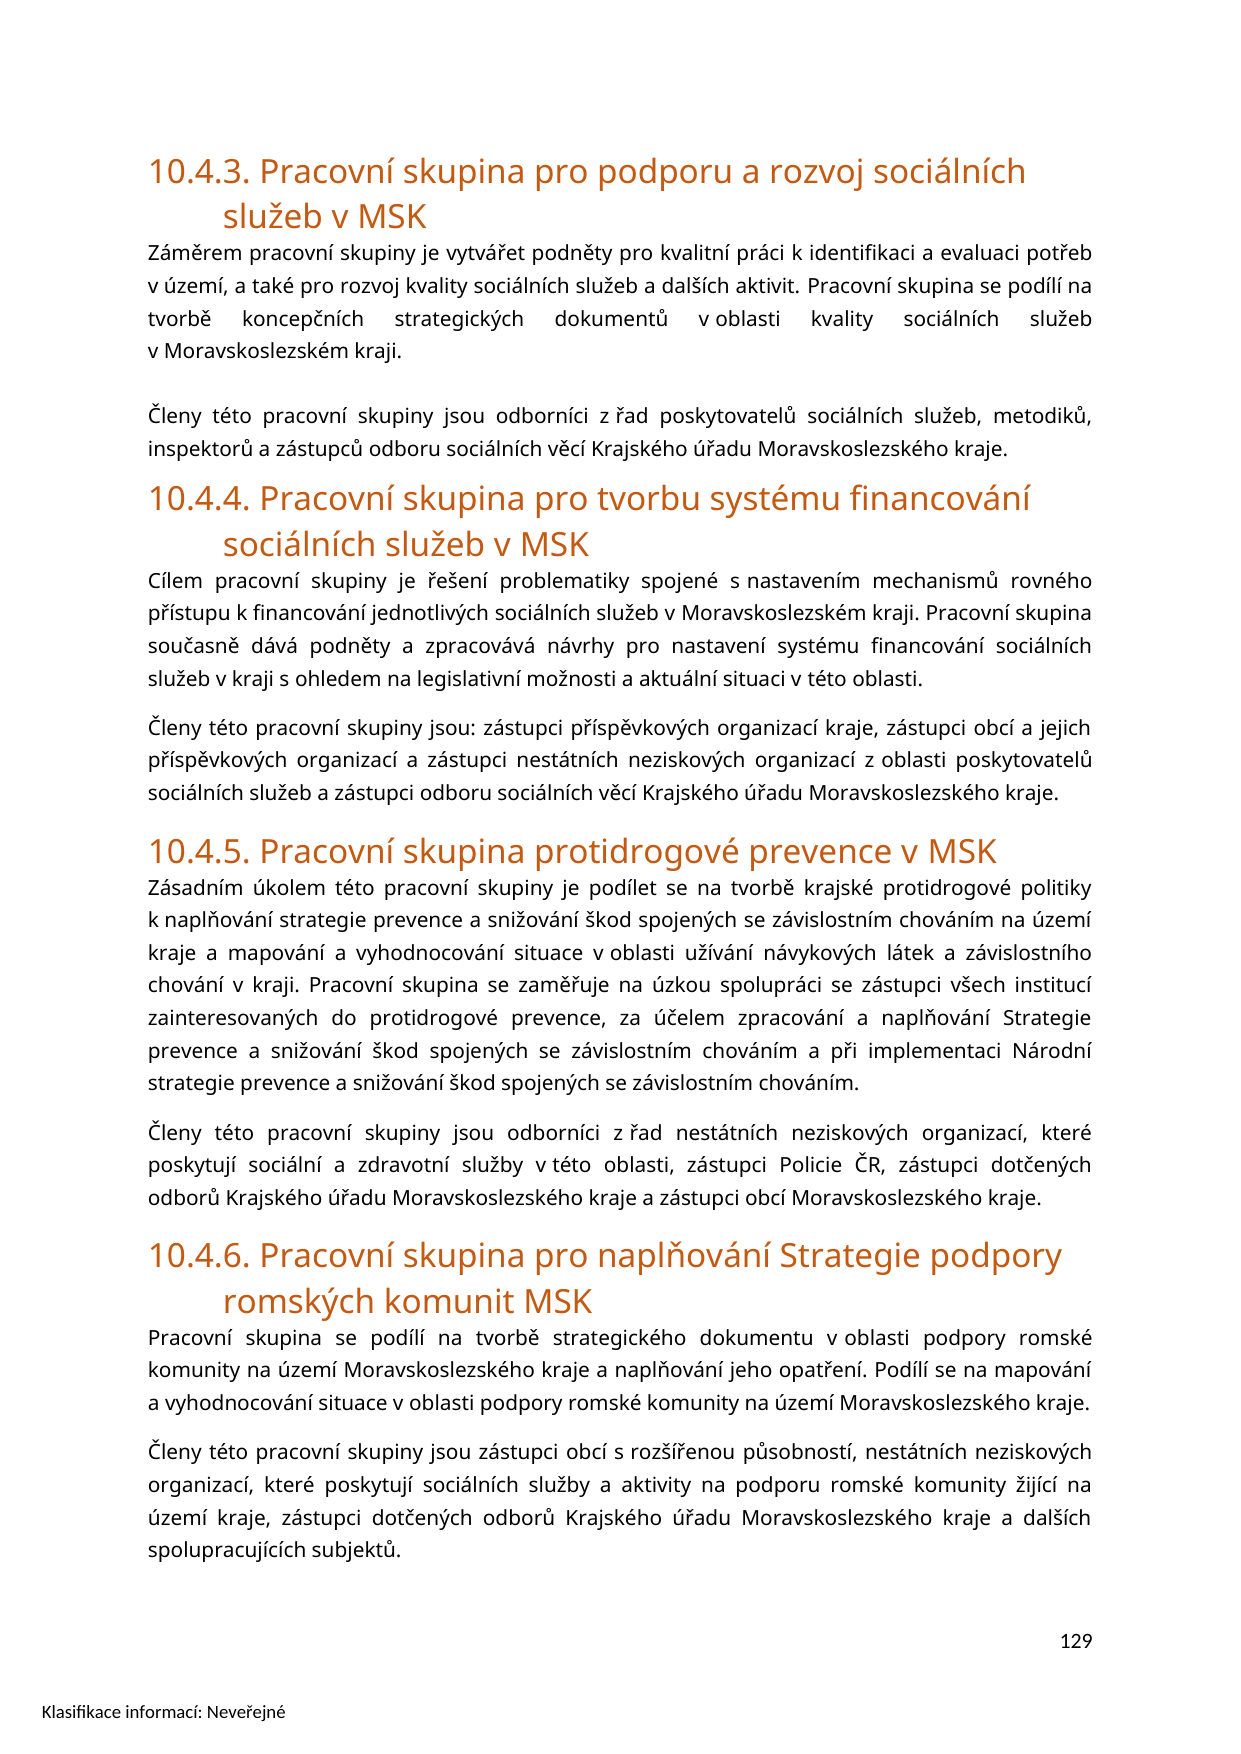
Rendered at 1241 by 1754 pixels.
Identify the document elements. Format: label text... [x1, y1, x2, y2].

subtitle 10.4.6. Pracovní skupina pro naplňování Strategie podpory romských komunit MSK [148, 1232, 1093, 1323]
text Členy této pracovní skupiny jsou odborníci z řad poskytovatelů sociálních služeb, metodiků, inspektorů a zástupců odboru sociálních věcí Krajského úřadu Moravskoslezského kraje. [148, 401, 1093, 462]
text Členy této pracovní skupiny jsou zástupci obcí s rozšířenou působností, nestátních neziskových organizací, které poskytují sociálních služby a aktivity na podporu romské komunity žijící na území kraje, zástupci dotčených odborů Krajského úřadu Moravskoslezského kraje a dalších spolupracujících subjektů. [148, 1437, 1093, 1564]
subtitle 10.4.4. Pracovní skupina pro tvorbu systému financování sociálních služeb v MSK [148, 475, 1093, 566]
text Záměrem pracovní skupiny je vytvářet podněty pro kvalitní práci k identifikaci a evaluaci potřeb v území, a také pro rozvoj kvality sociálních služeb a dalších aktivit. Pracovní skupina se podílí na tvorbě koncepčních strategických dokumentů v oblasti kvality sociálních služeb v Moravskoslezském kraji. [148, 238, 1093, 365]
text Členy této pracovní skupiny jsou odborníci z řad nestátních neziskových organizací, které poskytují sociální a zdravotní služby v této oblasti, zástupci Policie ČR, zástupci dotčených odborů Krajského úřadu Moravskoslezského kraje a zástupci obcí Moravskoslezského kraje. [148, 1118, 1093, 1211]
text Pracovní skupina se podílí na tvorbě strategického dokumentu v oblasti podpory romské komunity na území Moravskoslezského kraje a naplňování jeho opatření. Podílí se na mapování a vyhodnocování situace v oblasti podpory romské komunity na území Moravskoslezského kraje. [148, 1323, 1093, 1417]
subtitle 10.4.3. Pracovní skupina pro podporu a rozvoj sociálních služeb v MSK [148, 148, 1093, 238]
text Členy této pracovní skupiny jsou: zástupci příspěvkových organizací kraje, zástupci obcí a jejich příspěvkových organizací a zástupci nestátních neziskových organizací z oblasti poskytovatelů sociálních služeb a zástupci odboru sociálních věcí Krajského úřadu Moravskoslezského kraje. [148, 713, 1093, 807]
subtitle 10.4.5. Pracovní skupina protidrogové prevence v MSK [148, 827, 1093, 873]
text Cílem pracovní skupiny je řešení problematiky spojené s nastavením mechanismů rovného přístupu k financování jednotlivých sociálních služeb v Moravskoslezském kraji. Pracovní skupina současně dává podněty a zpracovává návrhy pro nastavení systému financování sociálních služeb v kraji s ohledem na legislativní možnosti a aktuální situaci v této oblasti. [148, 566, 1093, 692]
text Zásadním úkolem této pracovní skupiny je podílet se na tvorbě krajské protidrogové politiky k naplňování strategie prevence a snižování škod spojených se závislostním chováním na území kraje a mapování a vyhodnocování situace v oblasti užívání návykových látek a závislostního chování v kraji. Pracovní skupina se zaměřuje na úzkou spolupráci se zástupci všech institucí zainteresovaných do protidrogové prevence, za účelem zpracování a naplňování Strategie prevence a snižování škod spojených se závislostním chováním a při implementaci Národní strategie prevence a snižování škod spojených se závislostním chováním. [148, 873, 1093, 1097]
